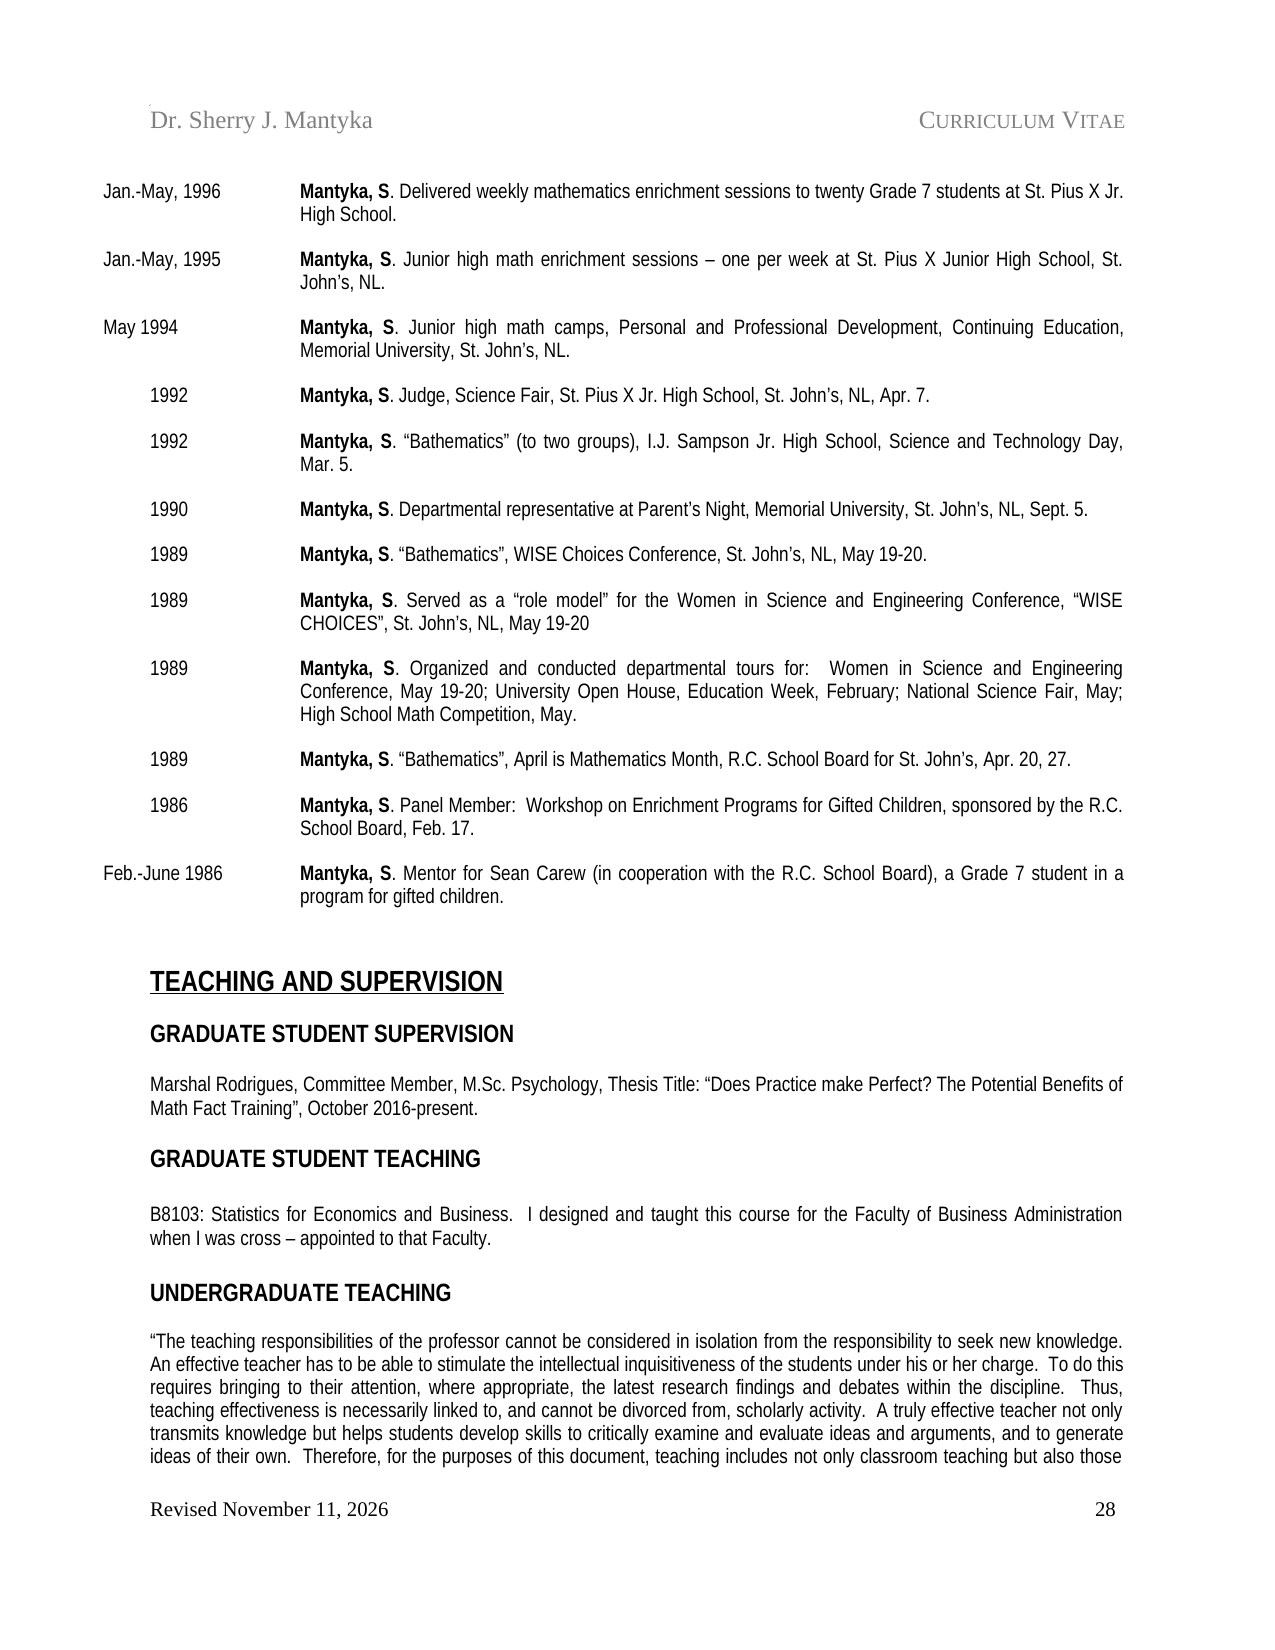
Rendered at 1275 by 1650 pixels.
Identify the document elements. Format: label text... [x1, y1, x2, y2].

text 1992 Mantyka, S. Judge, Science Fair, St. Pius X Jr. High School, St. John’s, NL, Apr. 7. [150, 385, 1125, 407]
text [150, 1331, 1125, 1467]
text Feb.-June 1986 Mantyka, S. Mentor for Sean Carew (in cooperation with the R.C. School Board), a Grade 7 student in a program for gifted children. [103, 862, 1125, 908]
text GRADUATE STUDENT TEACHING [150, 1144, 1125, 1173]
text 1992 Mantyka, S. “Bathematics” (to two groups), I.J. Sampson Jr. High School, Science and Technology Day, Mar. 5. [150, 430, 1125, 476]
text 1989 Mantyka, S. Organized and conducted departmental tours for: Women in Science and Engineering Conference, May 19-20; University Open House, Education Week, February; National Science Fair, May; High School Math Competition, May. [150, 657, 1125, 726]
text B8103: Statistics for Economics and Business. I designed and taught this course for the Faculty of Business Administration when I was cross – appointed to that Faculty. [150, 1201, 1125, 1249]
text GRADUATE STUDENT SUPERVISION [150, 1021, 1125, 1048]
text UNDERGRADUATE TEACHING [150, 1278, 1125, 1307]
text May 1994 Mantyka, S. Junior high math camps, Personal and Professional Development, Continuing Education, Memorial University, St. John’s, NL. [103, 316, 1125, 362]
text 1989 Mantyka, S. “Bathematics”, April is Mathematics Month, R.C. School Board for St. John’s, Apr. 20, 27. [150, 748, 1125, 771]
text Jan.-May, 1995 Mantyka, S. Junior high math enrichment sessions – one per week at St. Pius X Junior High School, St. John’s, NL. [103, 248, 1125, 294]
text Marshal Rodrigues, Committee Member, M.Sc. Psychology, Thesis Title: “Does Practice make Perfect? The Potential Benefits of Math Fact Training”, October 2016-present. [150, 1072, 1125, 1120]
text 1990 Mantyka, S. Departmental representative at Parent’s Night, Memorial University, St. John’s, NL, Sept. 5. [150, 498, 1125, 521]
subtitle TEACHING AND SUPERVISION [150, 964, 1125, 997]
text 1986 Mantyka, S. Panel Member: Workshop on Enrichment Programs for Gifted Children, sponsored by the R.C. School Board, Feb. 17. [150, 794, 1125, 839]
text Jan.-May, 1996 Mantyka, S. Delivered weekly mathematics enrichment sessions to twenty Grade 7 students at St. Pius X Jr. High School. [103, 180, 1125, 226]
text 1989 Mantyka, S. “Bathematics”, WISE Choices Conference, St. John’s, NL, May 19-20. [150, 544, 1125, 566]
text 1989 Mantyka, S. Served as a “role model” for the Women in Science and Engineering Conference, “WISE CHOICES”, St. John’s, NL, May 19-20 [150, 589, 1125, 635]
